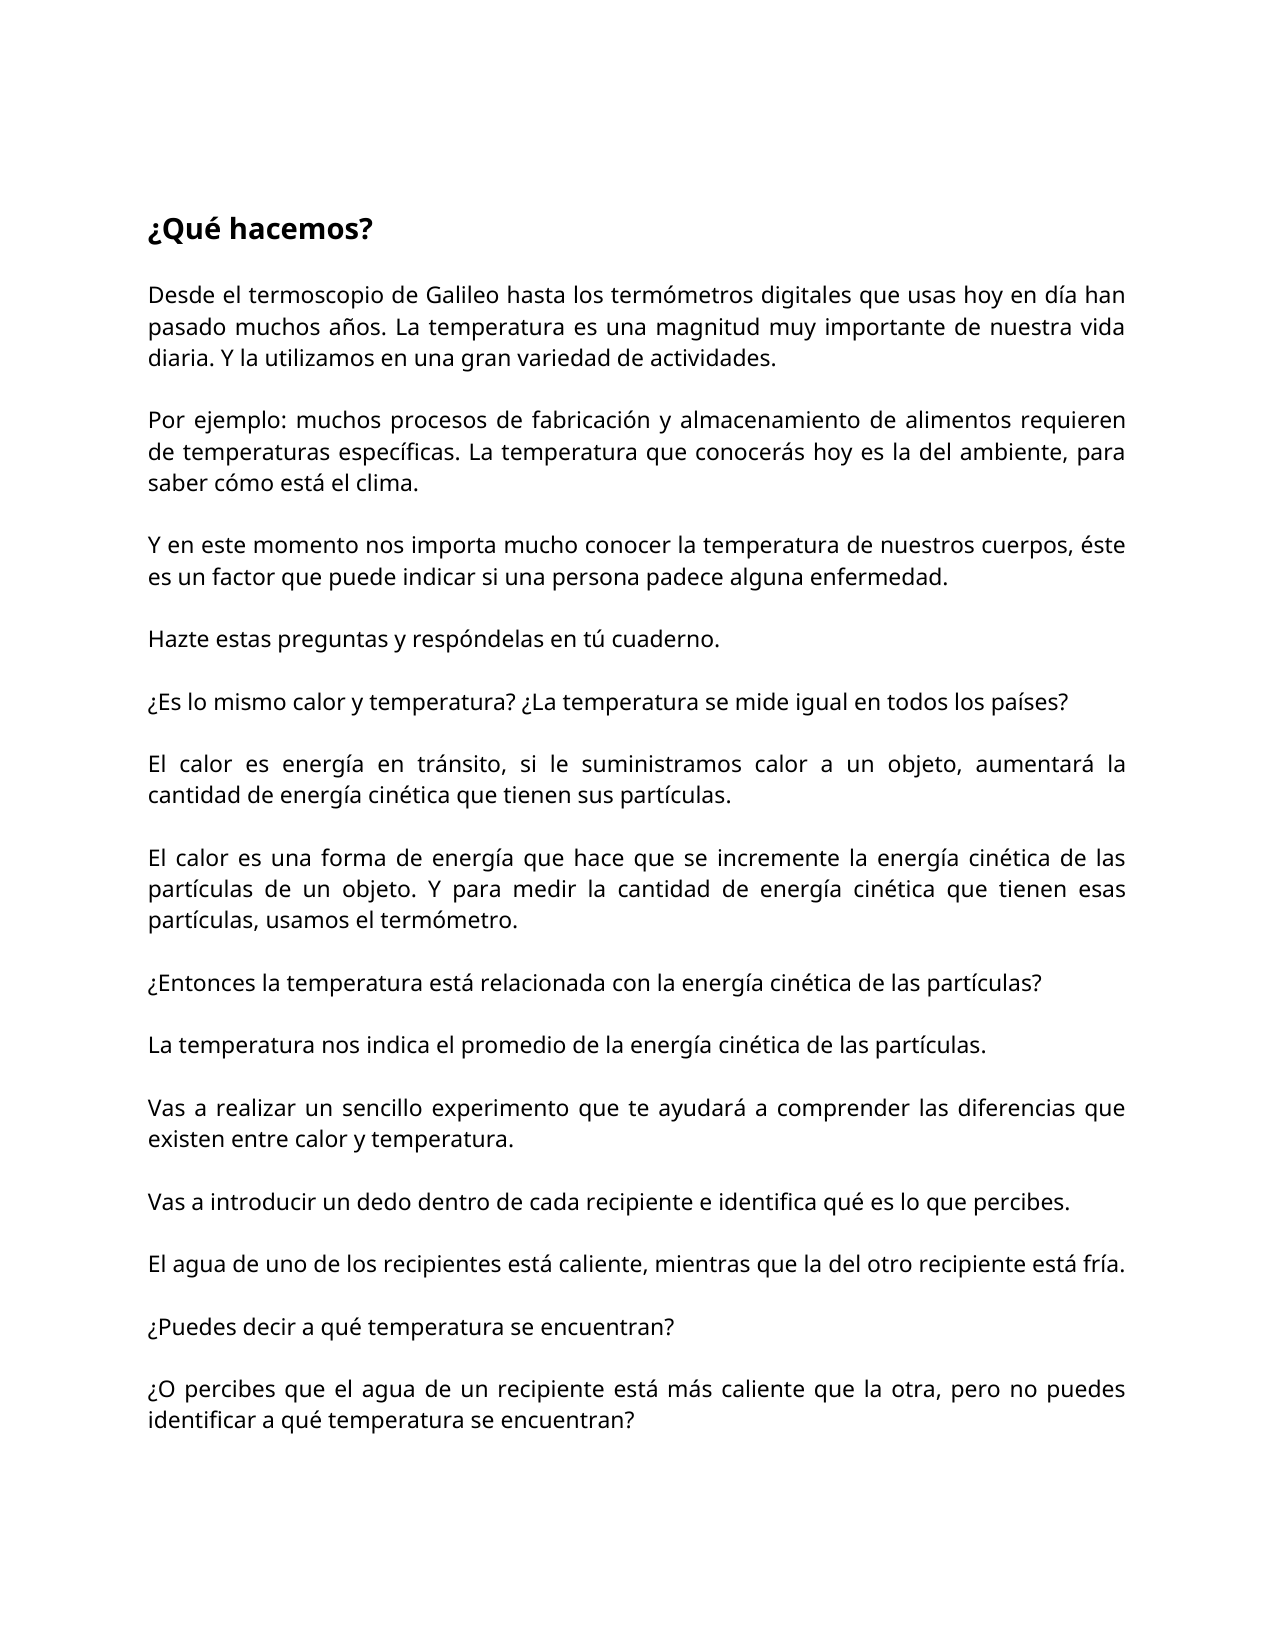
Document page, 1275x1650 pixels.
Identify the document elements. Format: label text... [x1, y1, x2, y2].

text ¿Puedes decir a qué temperatura se encuentran? [148, 1311, 1127, 1342]
text ¿Es lo mismo calor y temperatura? ¿La temperatura se mide igual en todos los países? [148, 686, 1127, 717]
text ¿O percibes que el agua de un recipiente está más caliente que la otra, pero no puedes identificar a qué temperatura se encuentran? [148, 1373, 1127, 1436]
text Vas a introducir un dedo dentro de cada recipiente e identifica qué es lo que percibes. [148, 1186, 1127, 1217]
text El calor es una forma de energía que hace que se incremente la energía cinética de las partículas de un objeto. Y para medir la cantidad de energía cinética que tienen esas partículas, usamos el termómetro. [148, 842, 1127, 936]
text Hazte estas preguntas y respóndelas en tú cuaderno. [148, 623, 1127, 654]
text ¿Qué hacemos? [148, 208, 1127, 248]
text El agua de uno de los recipientes está caliente, mientras que la del otro recipiente está fría. [148, 1248, 1127, 1279]
text La temperatura nos indica el promedio de la energía cinética de las partículas. [148, 1029, 1127, 1061]
text El calor es energía en tránsito, si le suministramos calor a un objeto, aumentará la cantidad de energía cinética que tienen sus partículas. [148, 748, 1127, 811]
text Desde el termoscopio de Galileo hasta los termómetros digitales que usas hoy en día han pasado muchos años. La temperatura es una magnitud muy importante de nuestra vida diaria. Y la utilizamos en una gran variedad de actividades. [148, 279, 1127, 373]
text Por ejemplo: muchos procesos de fabricación y almacenamiento de alimentos requieren de temperaturas específicas. La temperatura que conocerás hoy es la del ambiente, para saber cómo está el clima. [148, 404, 1127, 498]
text Vas a realizar un sencillo experimento que te ayudará a comprender las diferencias que existen entre calor y temperatura. [148, 1092, 1127, 1154]
text ¿Entonces la temperatura está relacionada con la energía cinética de las partículas? [148, 967, 1127, 998]
text Y en este momento nos importa mucho conocer la temperatura de nuestros cuerpos, éste es un factor que puede indicar si una persona padece alguna enfermedad. [148, 529, 1127, 592]
